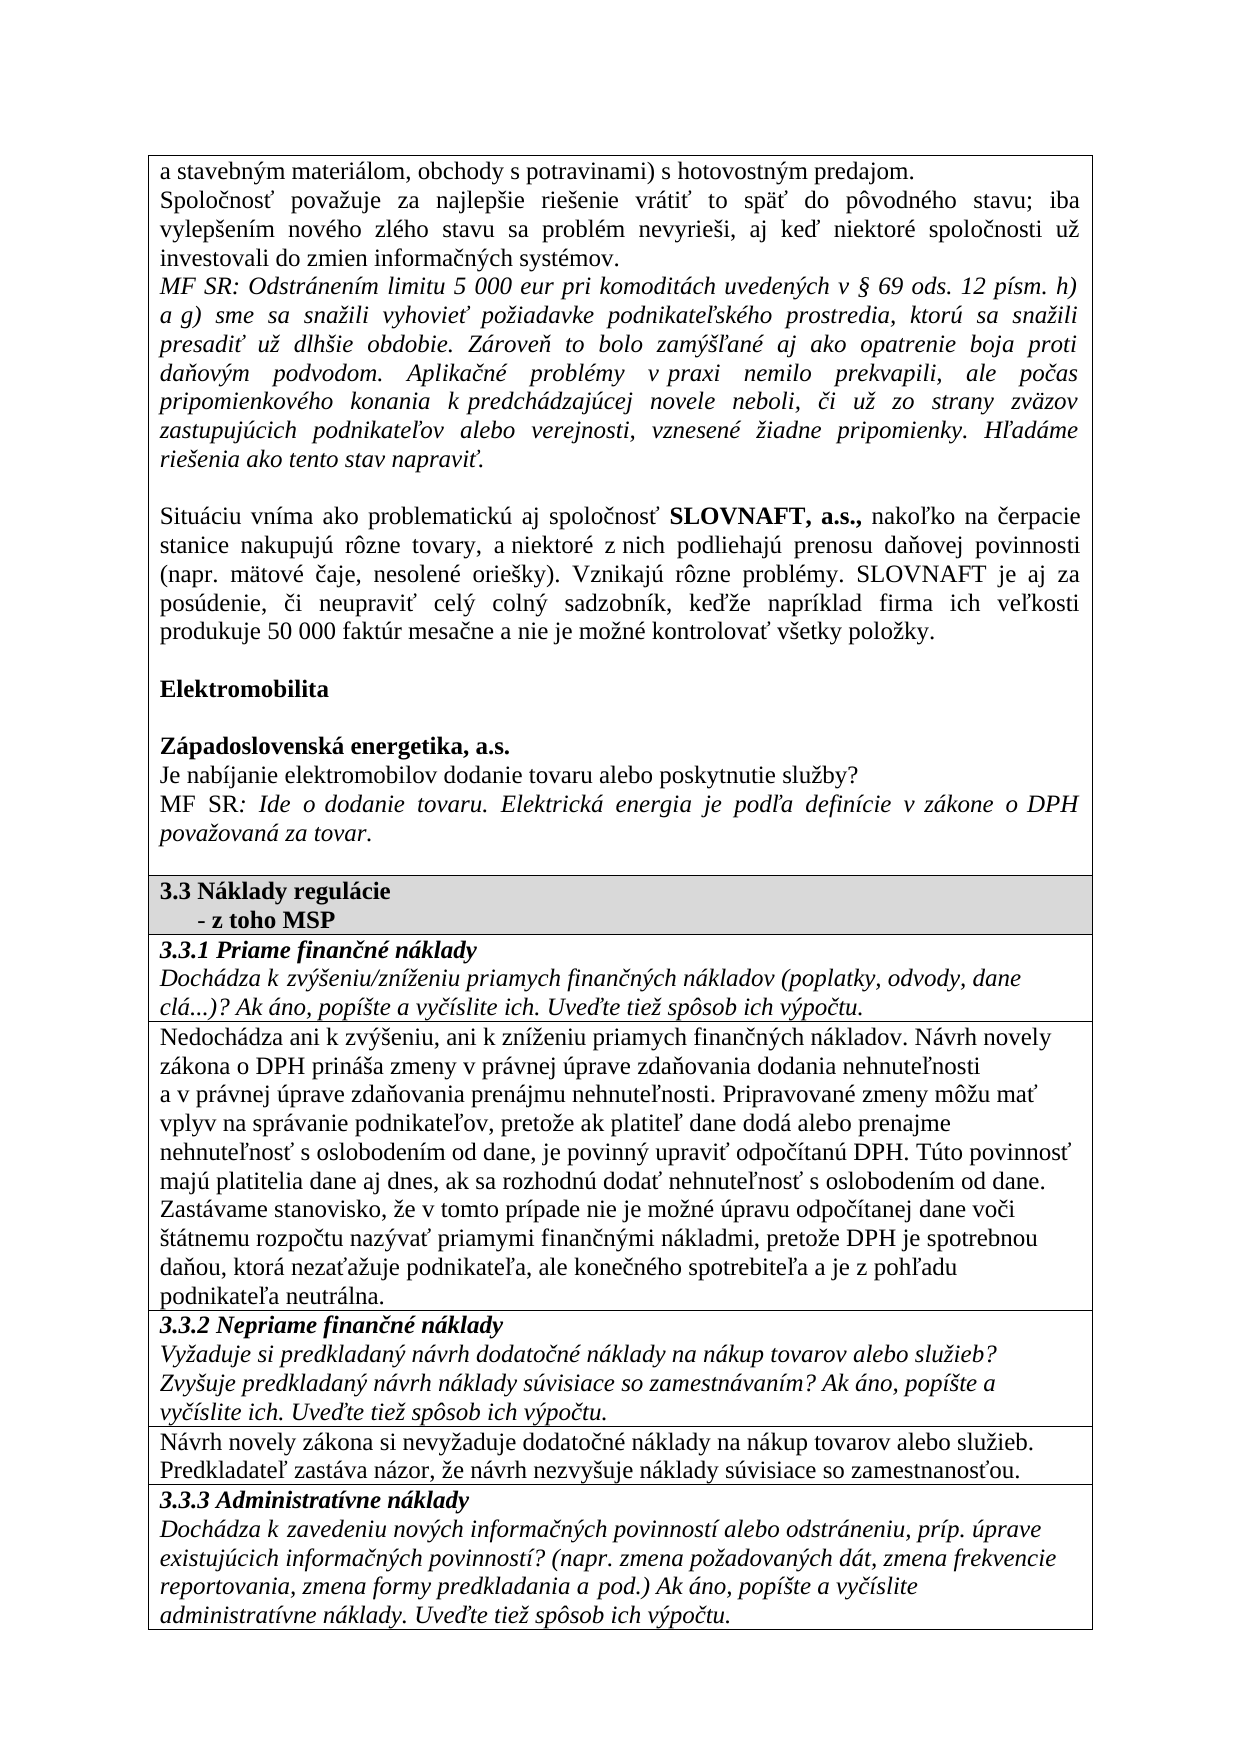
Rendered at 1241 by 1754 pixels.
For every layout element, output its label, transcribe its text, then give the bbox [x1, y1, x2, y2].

table_cell 3.3 Náklady regulácie - z toho MSP [149, 876, 1092, 934]
table_cell Nedochádza ani k zvýšeniu, ani k zníženiu priamych finančných nákladov. Návrh novely zákona o DPH prináša zmeny v právnej úprave zdaňovania dodania nehnuteľnosti a v právnej úprave zdaňovania prenájmu nehnuteľnosti. Pripravované zmeny môžu mať vplyv na správanie podnikateľov, pretože ak platiteľ dane dodá alebo prenajme nehnuteľnosť s oslobodením od dane, je povinný upraviť odpočítanú DPH. Túto povinnosť majú platitelia dane aj dnes, ak sa rozhodnú dodať nehnuteľnosť s oslobodením od dane. Zastávame stanovisko, že v tomto prípade nie je možné úpravu odpočítanej dane voči štátnemu rozpočtu nazývať priamymi finančnými nákladmi, pretože DPH je spotrebnou daňou, ktorá nezaťažuje podnikateľa, ale konečného spotrebiteľa a je z pohľadu podnikateľa neutrálna. [149, 1022, 1092, 1309]
table_cell 3.3.1 Priame finančné náklady Dochádza k zvýšeniu/zníženiu priamych finančných nákladov (poplatky, odvody, dane clá...)? Ak áno, popíšte a vyčíslite ich. Uveďte tiež spôsob ich výpočtu. [149, 935, 1092, 1021]
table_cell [149, 1485, 1092, 1629]
table_cell Návrh novely zákona si nevyžaduje dodatočné náklady na nákup tovarov alebo služieb. Predkladateľ zastáva názor, že návrh nezvyšuje náklady súvisiace so zamestnanosťou. [149, 1427, 1092, 1484]
table_cell 3.3.2 Nepriame finančné náklady Vyžaduje si predkladaný návrh dodatočné náklady na nákup tovarov alebo služieb? Zvyšuje predkladaný návrh náklady súvisiace so zamestnávaním? Ak áno, popíšte a vyčíslite ich. Uveďte tiež spôsob ich výpočtu. [149, 1311, 1092, 1426]
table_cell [149, 156, 1092, 875]
